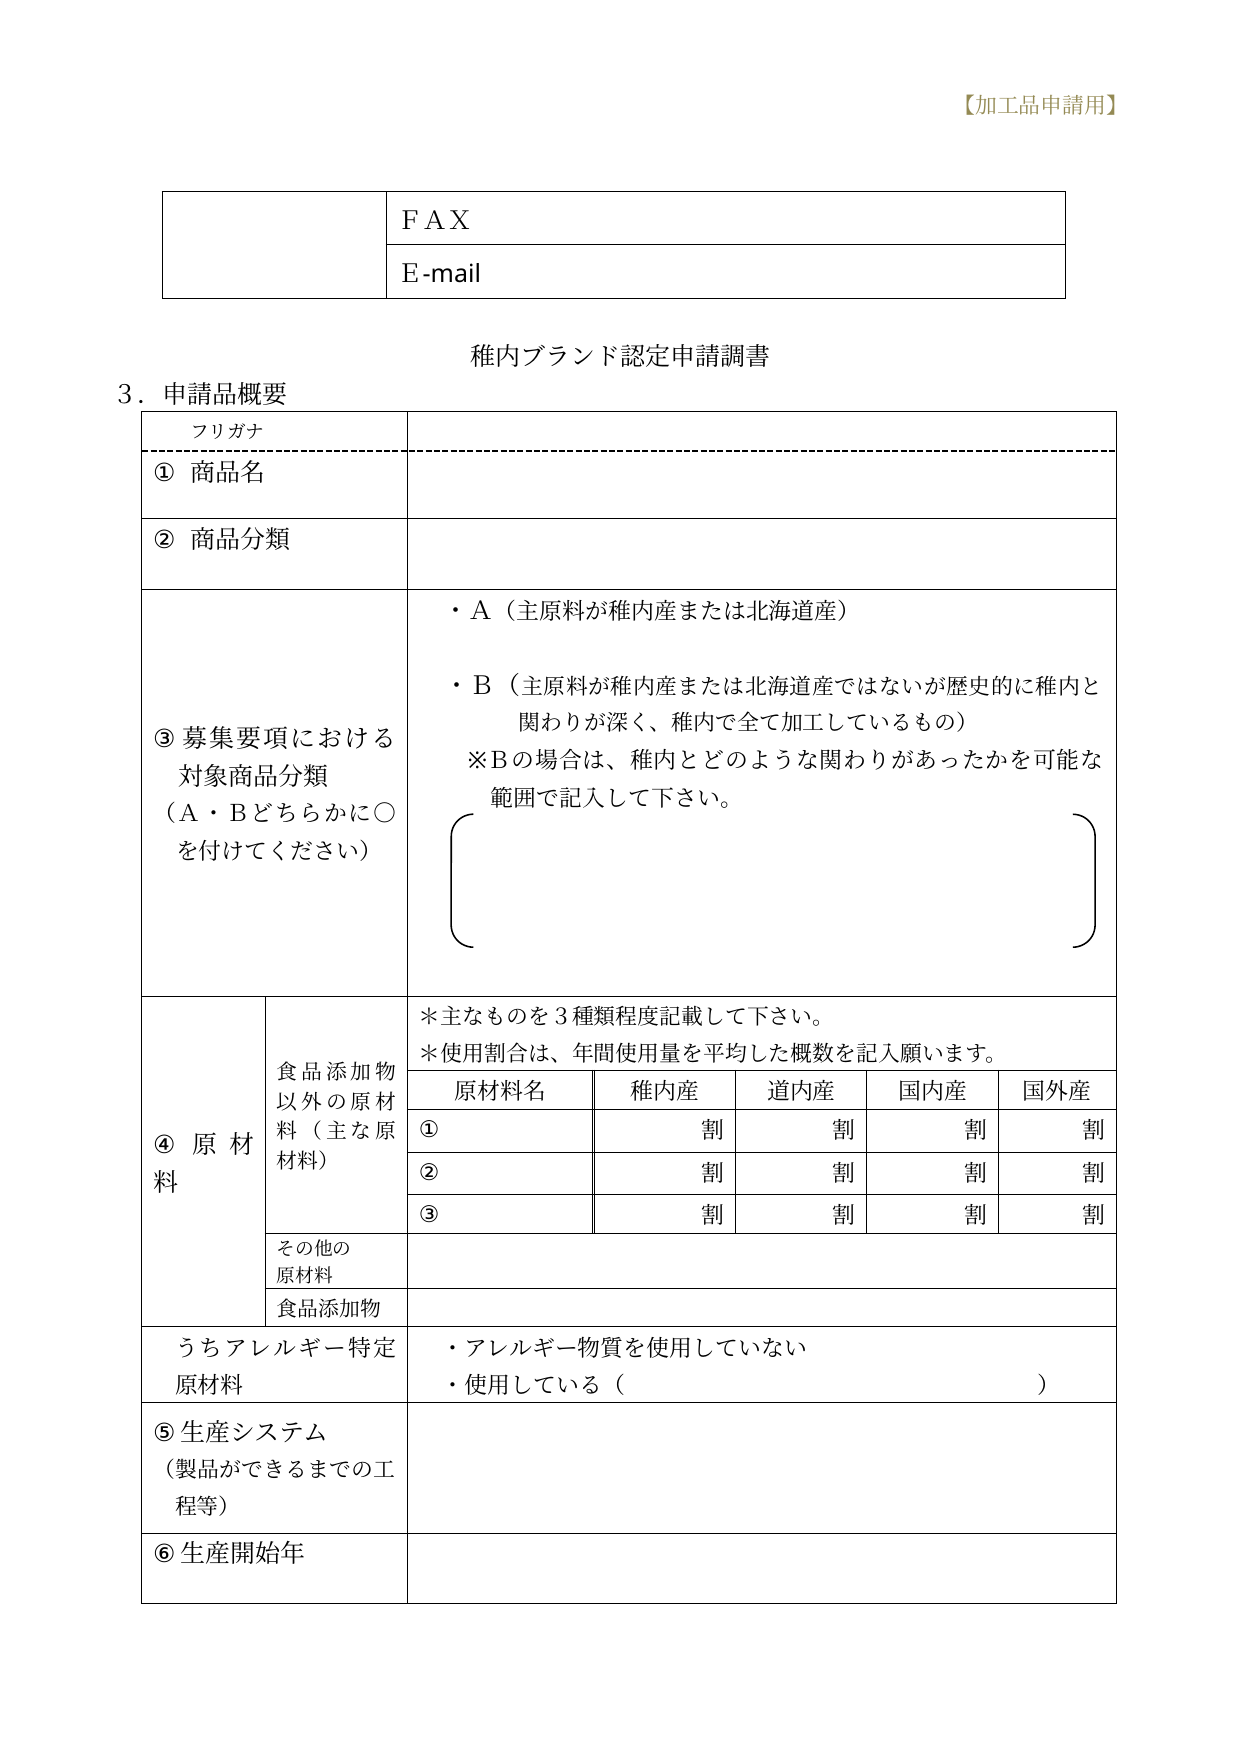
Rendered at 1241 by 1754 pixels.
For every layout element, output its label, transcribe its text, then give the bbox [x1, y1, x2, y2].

table_cell 割 [595, 1110, 735, 1152]
table_cell うちアレルギー特定原材料 [142, 1327, 407, 1402]
table_cell [408, 1534, 1116, 1603]
table_cell 割 [595, 1153, 735, 1194]
table_cell 国内産 [867, 1071, 998, 1109]
table_cell その他の 原材料 [266, 1234, 407, 1288]
table_cell ③募集要項における対象商品分類 （Ａ・Ｂどちらかに○を付けてください） [142, 590, 407, 996]
text 稚内ブランド認定申請調書 [112, 336, 1128, 373]
table_cell ＊主なものを３種類程度記載して下さい。 ＊使用割合は、年間使用量を平均した概数を記入願います。 [408, 997, 1116, 1069]
table_header フリガナ [142, 412, 407, 449]
table_cell Ｅ-mail [387, 245, 1065, 297]
table_cell 割 [999, 1153, 1116, 1194]
table_cell ① [408, 1110, 592, 1152]
table_cell ② [408, 1153, 592, 1194]
table_cell 道内産 [736, 1071, 866, 1109]
table_cell 商品名 [142, 450, 407, 518]
table_cell 割 [999, 1110, 1116, 1152]
table_cell ・Ａ（主原料が稚内産または北海道産） ・Ｂ（主原料が稚内産または北海道産ではないが歴史的に稚内と関わりが深く、稚内で全て加工しているもの） ※Ｂの場合は、稚内とどのような関わりがあったかを可能な範囲で記入して下さい。 [408, 590, 1116, 996]
table_cell [408, 519, 1116, 589]
table_cell 割 [736, 1195, 866, 1233]
table_cell 割 [867, 1195, 998, 1233]
table_header [408, 412, 1116, 449]
table_cell [408, 450, 1116, 518]
table_cell 割 [595, 1195, 735, 1233]
table_cell 稚内産 [595, 1071, 735, 1109]
table_cell 国外産 [999, 1071, 1116, 1109]
table_cell [408, 1403, 1116, 1532]
table_cell ④原材料 [142, 997, 265, 1326]
table_cell 割 [867, 1153, 998, 1194]
table_cell 割 [999, 1195, 1116, 1233]
text ３．申請品概要 [112, 373, 1128, 411]
table_cell 食品添加物以外の原材料（主な原材料） [266, 997, 407, 1233]
table_cell 食品添加物 [266, 1289, 407, 1326]
table_cell ⑥生産開始年 [142, 1534, 407, 1603]
table_cell ・アレルギー物質を使用していない ・使用している（ ） [408, 1327, 1116, 1402]
table_cell ⑤生産システム （製品ができるまでの工程等） [142, 1403, 407, 1532]
table_cell 割 [736, 1153, 866, 1194]
table_cell ＦＡＸ [387, 192, 1065, 244]
table_cell 割 [736, 1110, 866, 1152]
table_cell ③ [408, 1195, 592, 1233]
table_cell 原材料名 [408, 1071, 592, 1109]
table_cell 割 [867, 1110, 998, 1152]
table_cell [408, 1289, 1116, 1326]
table_cell [408, 1234, 1116, 1288]
table_cell 商品分類 [142, 519, 407, 589]
